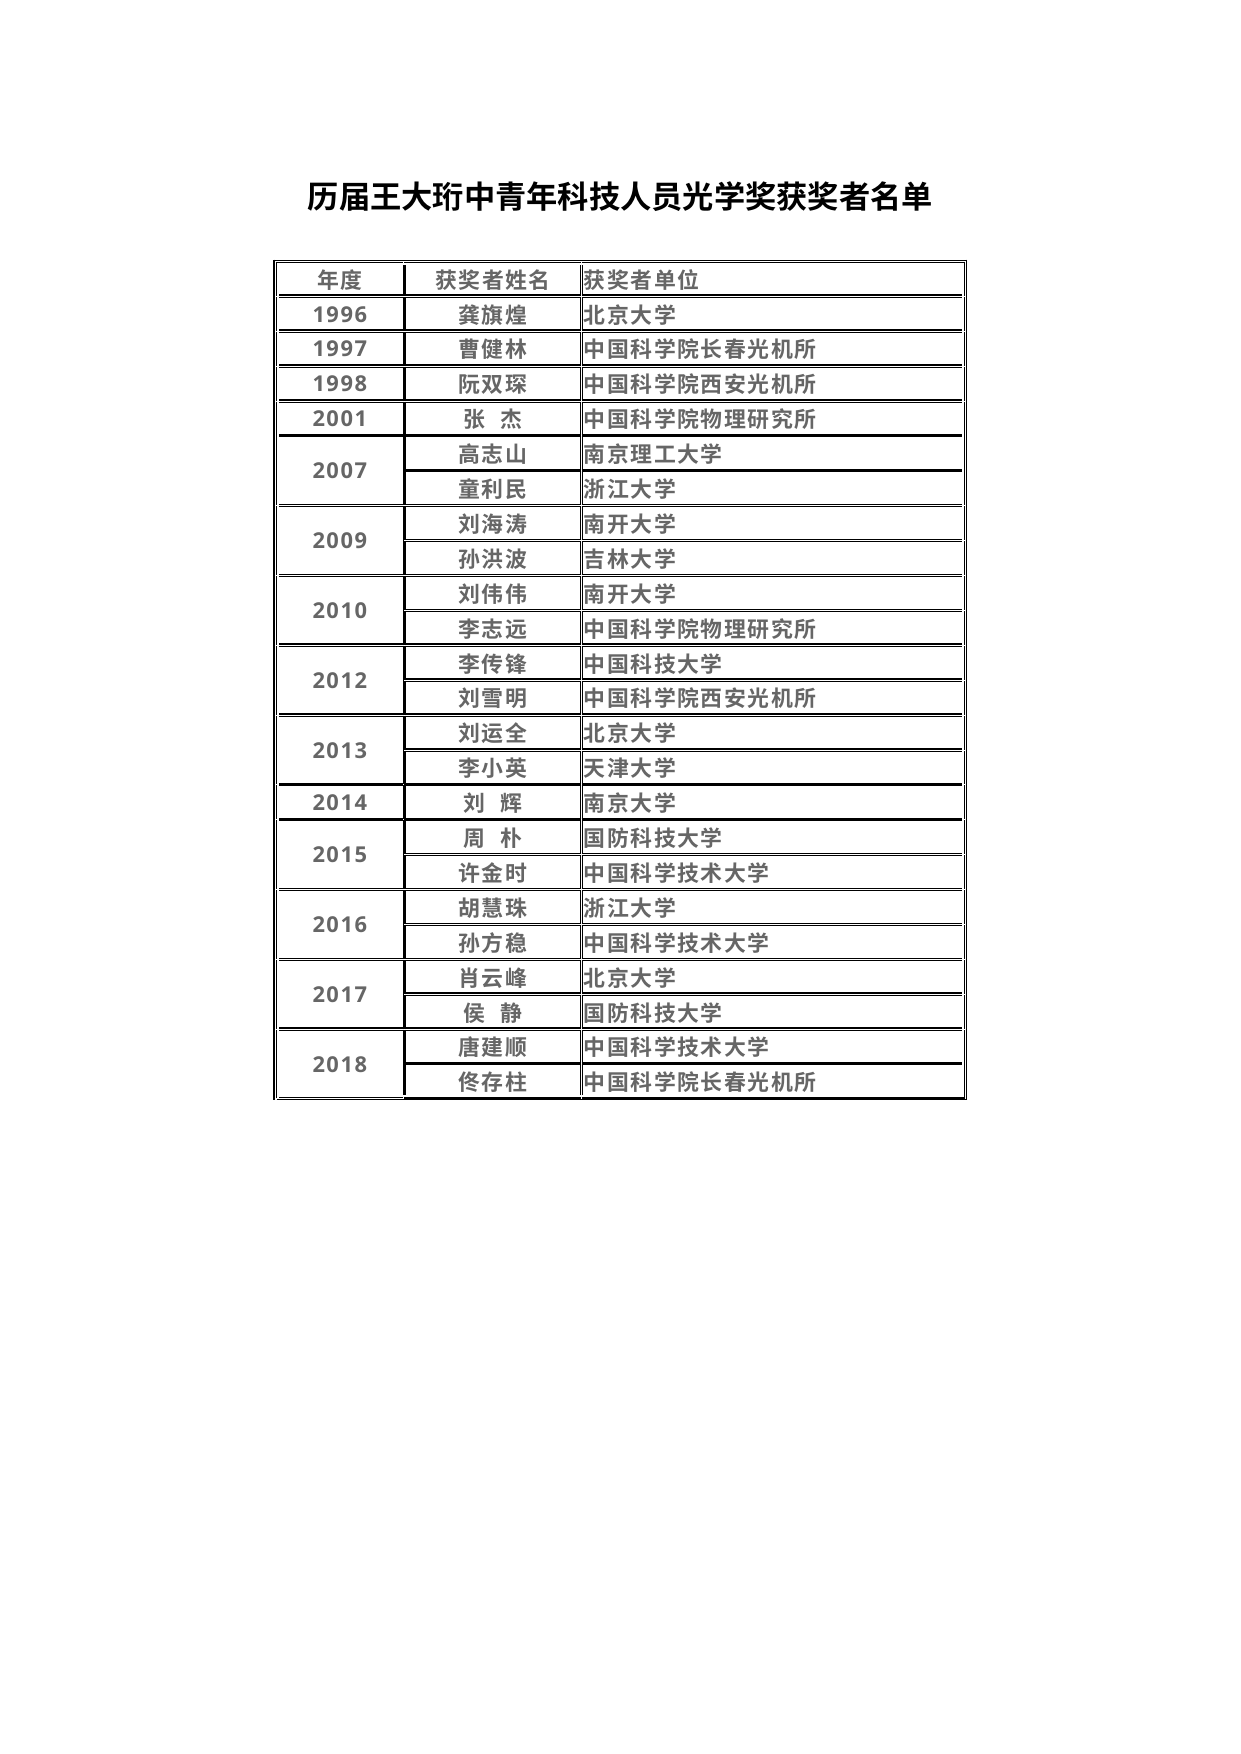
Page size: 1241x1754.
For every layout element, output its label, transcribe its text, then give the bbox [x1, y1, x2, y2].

table_cell 中国科技大学 [583, 643, 964, 678]
table_cell 2009 [275, 504, 404, 573]
text 历届王大珩中青年科技人员光学奖获奖者名单 [187, 162, 1053, 227]
table_cell 刘雪明 [406, 682, 580, 713]
table_cell 中国科学院物理研究所 [583, 609, 964, 643]
table_header 获奖者单位 [581, 263, 964, 294]
table_cell 吉林大学 [581, 539, 965, 573]
table_cell 1996 [277, 294, 403, 329]
table_cell 2013 [277, 713, 403, 783]
table_cell 孙方稳 [406, 926, 580, 957]
table_cell 2007 [277, 434, 403, 504]
table_cell 童利民 [406, 472, 580, 504]
table_cell 曹健林 [406, 333, 580, 364]
table_cell 2017 [277, 958, 403, 1027]
table_cell 刘海涛 [406, 507, 580, 539]
table_cell 刘 辉 [406, 786, 580, 818]
table_cell 李志远 [406, 612, 580, 643]
table_cell 北京大学 [583, 958, 964, 992]
table_cell 2012 [277, 643, 403, 713]
table_cell 国防科技大学 [583, 818, 965, 853]
table_header 获奖者姓名 [404, 263, 581, 294]
table_header 年度 [277, 261, 404, 294]
table_cell 中国科学技术大学 [583, 1027, 964, 1062]
table_cell 许金时 [406, 856, 580, 888]
table_cell 李小英 [406, 752, 580, 783]
table_cell 北京大学 [583, 713, 964, 748]
table_cell 南开大学 [583, 574, 964, 608]
table_cell 胡慧珠 [406, 891, 580, 922]
table_cell 李传锋 [406, 647, 580, 678]
table_cell 肖云峰 [406, 961, 580, 992]
table_cell 中国科学院物理研究所 [583, 399, 964, 434]
table_cell 南京大学 [583, 783, 965, 818]
table_cell 南京理工大学 [583, 434, 964, 469]
table_cell 张 杰 [406, 403, 580, 434]
table_cell 北京大学 [583, 294, 964, 329]
table_cell 天津大学 [583, 748, 964, 783]
table_cell 高志山 [406, 437, 580, 469]
table_cell 2015 [275, 818, 403, 888]
table_cell 阮双琛 [406, 368, 580, 399]
table_cell 刘运全 [406, 717, 580, 748]
table_cell 孙洪波 [406, 542, 580, 573]
table_cell 浙江大学 [583, 469, 964, 504]
table_cell 中国科学技术大学 [581, 853, 965, 888]
table_cell 刘伟伟 [406, 577, 580, 608]
table_cell 2001 [277, 399, 403, 434]
table_cell 周 朴 [406, 821, 580, 853]
table_cell 2014 [275, 783, 403, 818]
table_cell 2010 [277, 574, 403, 643]
table_cell 佟存柱 [404, 1065, 581, 1097]
table_cell 中国科学院西安光机所 [583, 364, 964, 399]
table_cell 南开大学 [581, 504, 965, 539]
table_cell 中国科学院长春光机所 [581, 1062, 964, 1097]
table_cell 中国科学院西安光机所 [583, 678, 964, 713]
table_cell 2016 [275, 888, 404, 957]
table_cell 浙江大学 [581, 888, 965, 922]
table_cell 龚旗煌 [406, 298, 580, 329]
table_cell 侯 静 [406, 996, 580, 1027]
table_cell 中国科学院长春光机所 [583, 329, 964, 364]
table_cell 国防科技大学 [583, 992, 964, 1027]
table_cell 1998 [277, 364, 403, 399]
table_cell 1997 [277, 329, 403, 364]
table_cell 唐建顺 [406, 1031, 580, 1062]
table_cell 中国科学技术大学 [583, 923, 964, 957]
table_cell 2018 [277, 1027, 404, 1097]
